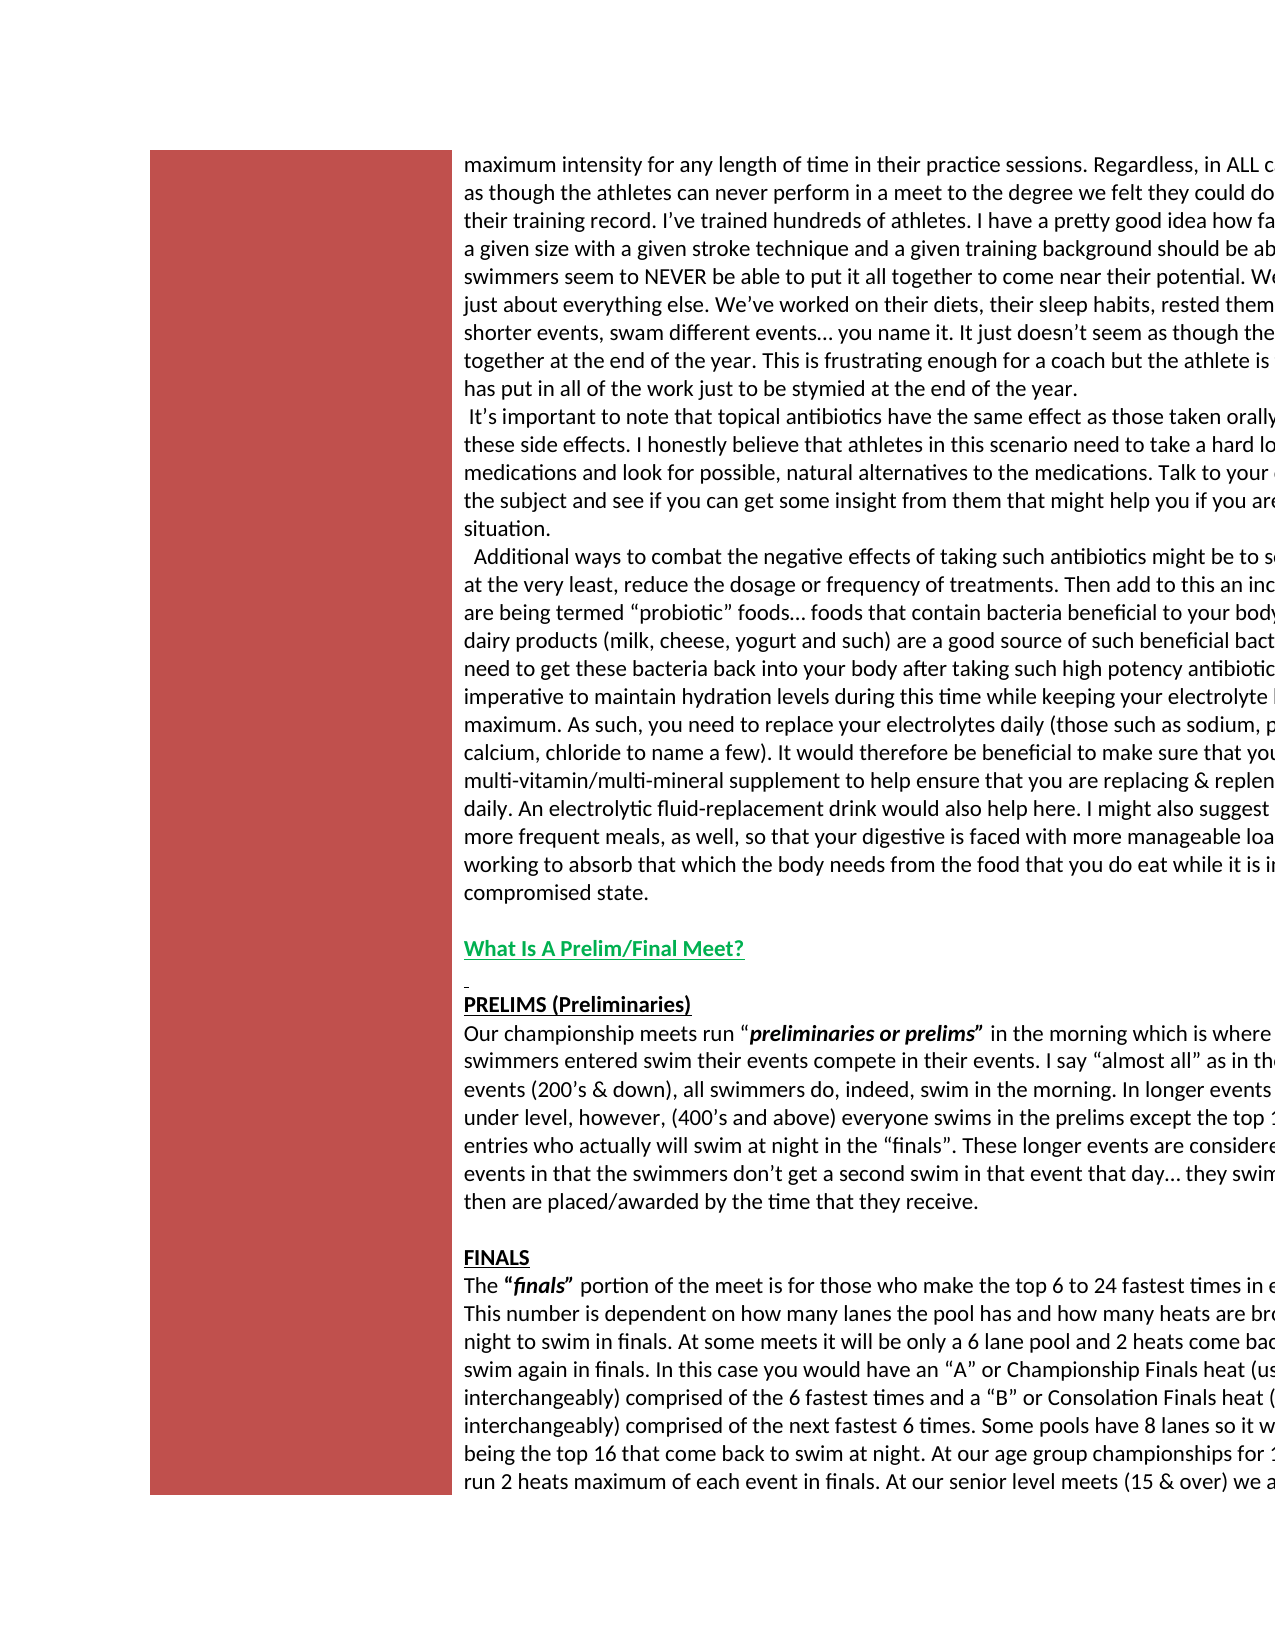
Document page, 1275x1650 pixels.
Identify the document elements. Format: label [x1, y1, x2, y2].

table_cell [452, 150, 1275, 1495]
table_cell [150, 150, 452, 1495]
